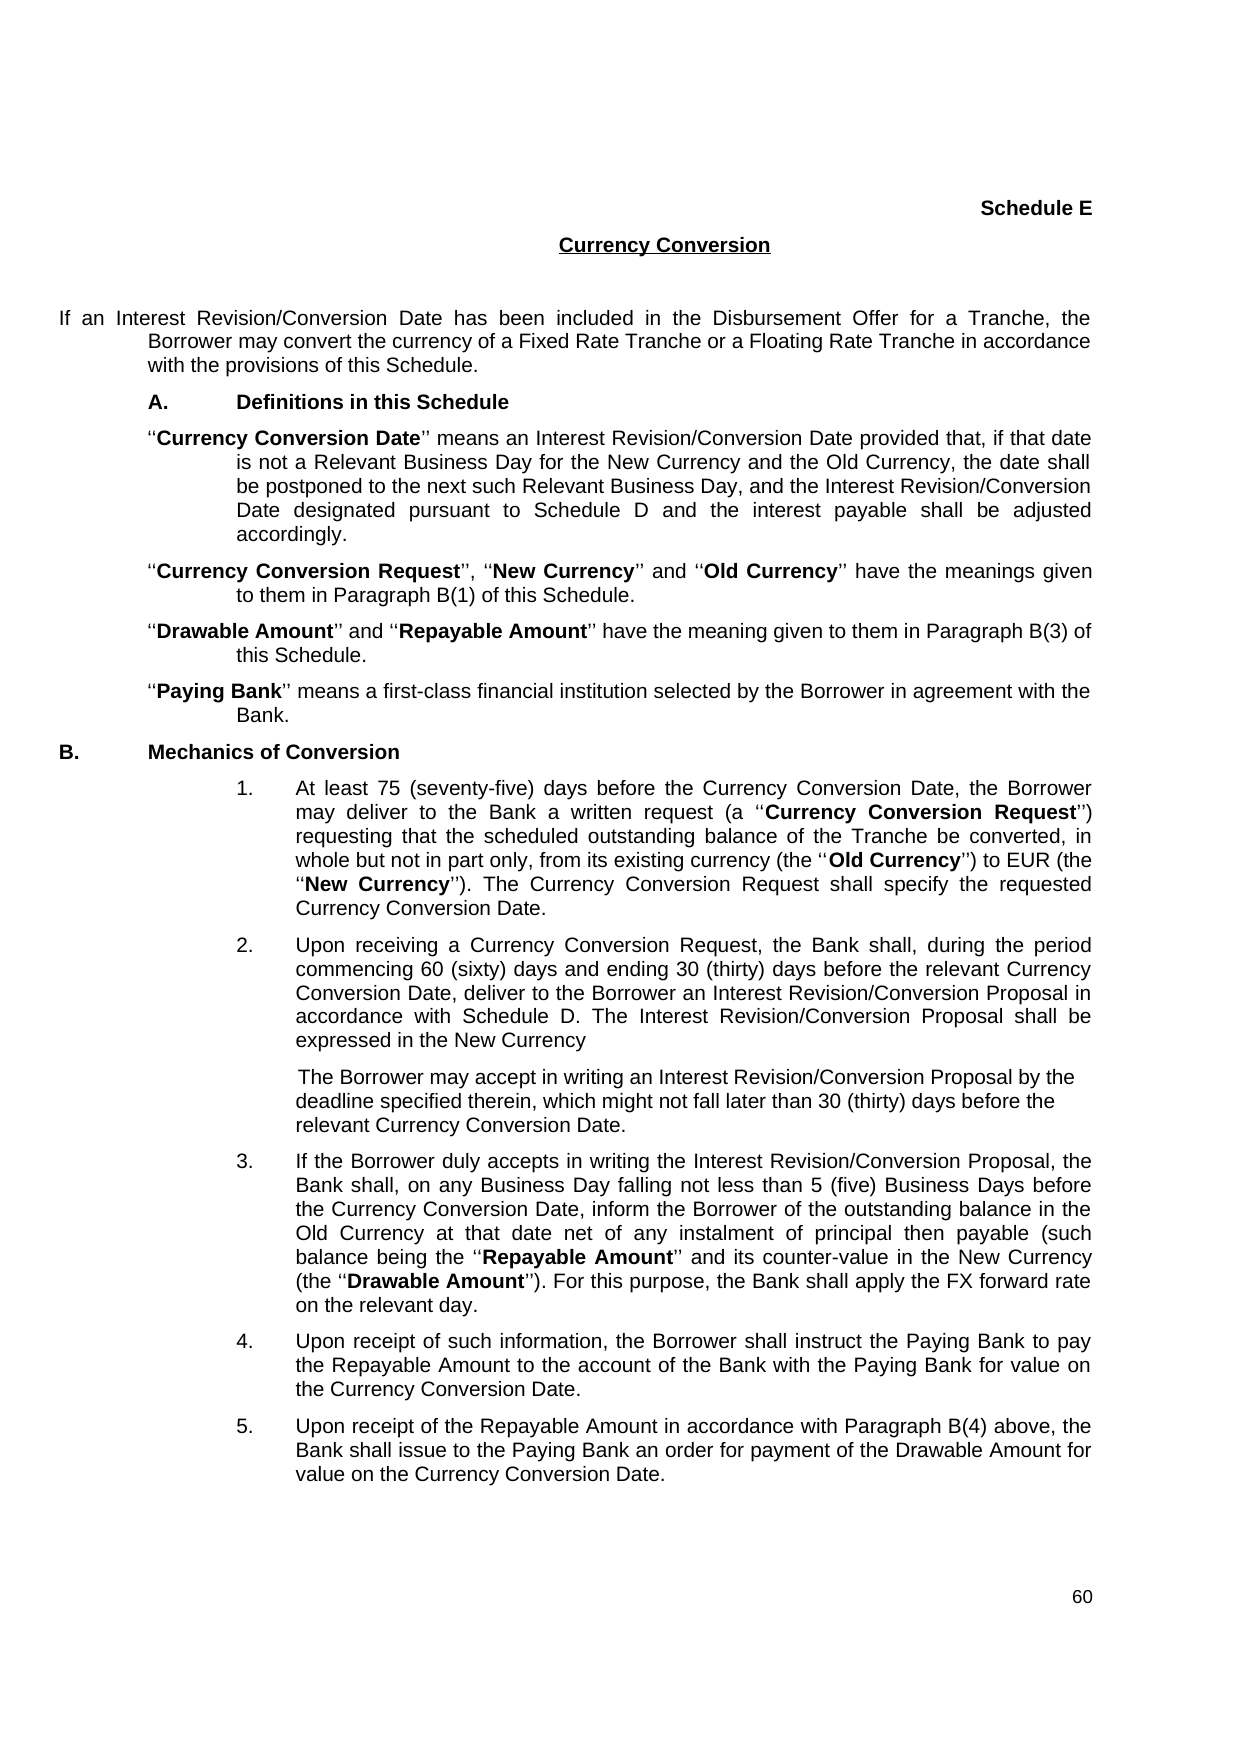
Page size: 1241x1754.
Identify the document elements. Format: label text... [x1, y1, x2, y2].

list If the Borrower duly accepts in writing the Interest Revision/Conversion Proposal, the Bank shall, on any Business Day falling not less than 5 (five) Business Days before the Currency Conversion Date, inform the Borrower of the outstanding balance in the Old Currency at that date net of any instalment of principal then payable (such balance being the ‘‘Repayable Amount’’ and its counter-value in the New Currency (the ‘‘Drawable Amount’’). For this purpose, the Bank shall apply the FX forward rate on the relevant day. [236, 1149, 1093, 1317]
list Definitions in this Schedule [148, 390, 1093, 414]
text Currency Conversion [237, 232, 1093, 256]
text If an Interest Revision/Conversion Date has been included in the Disbursement Offer for a Tranche, the Borrower may convert the currency of a Fixed Rate Tranche or a Floating Rate Tranche in accordance with the provisions of this Schedule. [58, 305, 1093, 377]
text The Borrower may accept in writing an Interest Revision/Conversion Proposal by the deadline specified therein, which might not fall later than 30 (thirty) days before the relevant Currency Conversion Date. [236, 1065, 1093, 1137]
list Upon receipt of such information, the Borrower shall instruct the Paying Bank to pay the Repayable Amount to the account of the Bank with the Paying Bank for value on the Currency Conversion Date. [236, 1329, 1093, 1401]
text ‘‘Paying Bank’’ means a first-class financial institution selected by the Borrower in agreement with the Bank. [147, 679, 1093, 727]
list Upon receiving a Currency Conversion Request, the Bank shall, during the period commencing 60 (sixty) days and ending 30 (thirty) days before the relevant Currency Conversion Date, deliver to the Borrower an Interest Revision/Conversion Proposal in accordance with Schedule D. The Interest Revision/Conversion Proposal shall be expressed in the New Currency [236, 932, 1093, 1052]
text ‘‘Drawable Amount’’ and ‘‘Repayable Amount’’ have the meaning given to them in Paragraph B(3) of this Schedule. [147, 619, 1093, 667]
text ‘‘Currency Conversion Date’’ means an Interest Revision/Conversion Date provided that, if that date is not a Relevant Business Day for the New Currency and the Old Currency, the date shall be postponed to the next such Relevant Business Day, and the Interest Revision/Conversion Date designated pursuant to Schedule D and the interest payable shall be adjusted accordingly. [147, 426, 1093, 546]
text ‘‘Currency Conversion Request’’, ‘‘New Currency’’ and ‘‘Old Currency’’ have the meanings given to them in Paragraph B(1) of this Schedule. [147, 558, 1093, 606]
list At least 75 (seventy-five) days before the Currency Conversion Date, the Borrower may deliver to the Bank a written request (a ‘‘Currency Conversion Request’’) requesting that the scheduled outstanding balance of the Tranche be converted, in whole but not in part only, from its existing currency (the ‘‘Old Currency’’) to EUR (the ‘‘New Currency’’). The Currency Conversion Request shall specify the requested Currency Conversion Date. [236, 776, 1093, 920]
list Upon receipt of the Repayable Amount in accordance with Paragraph B(4) above, the Bank shall issue to the Paying Bank an order for payment of the Drawable Amount for value on the Currency Conversion Date. [236, 1414, 1093, 1486]
text B. Mechanics of Conversion [58, 740, 1093, 764]
